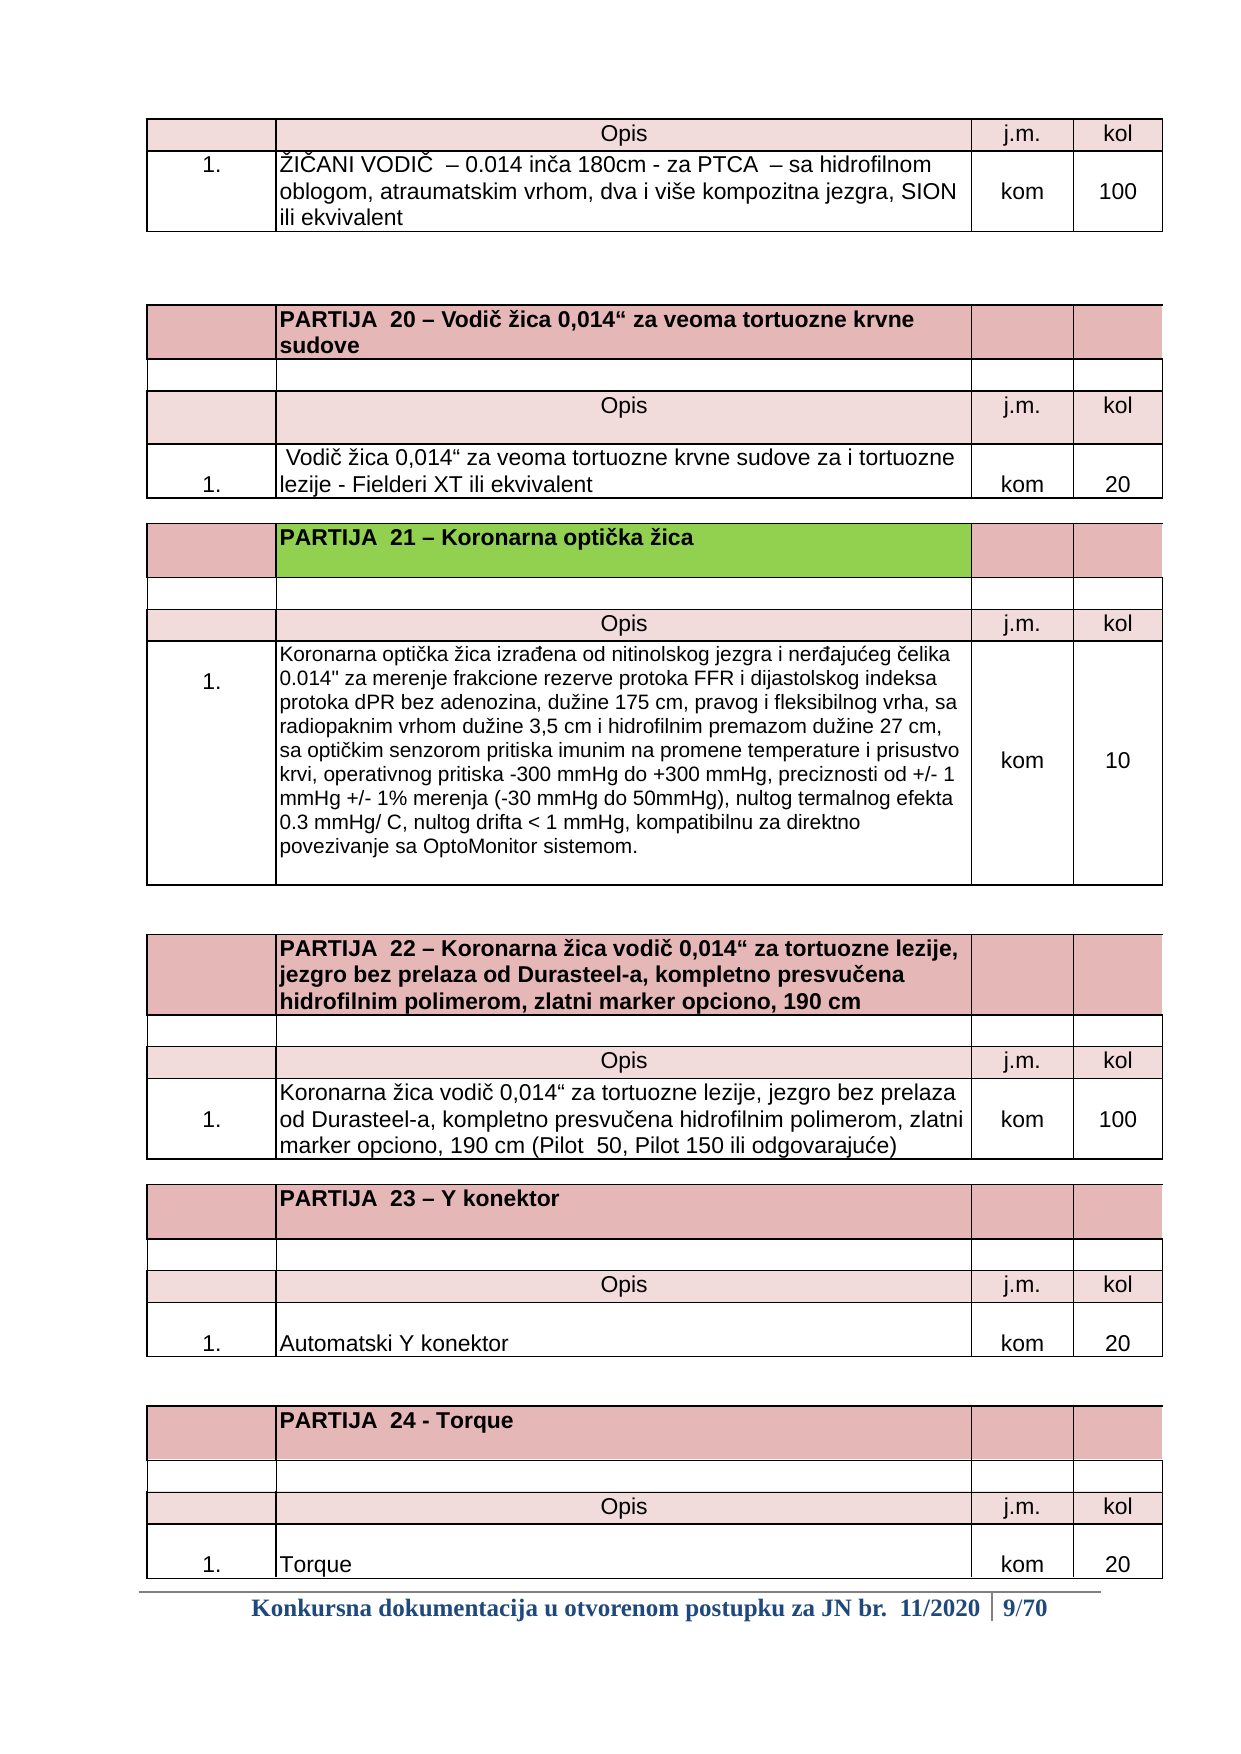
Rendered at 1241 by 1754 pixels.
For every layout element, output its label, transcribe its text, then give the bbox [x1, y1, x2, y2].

table_header PARTIJA 24 - Torque [277, 1407, 971, 1459]
table_cell kol [1074, 610, 1162, 640]
table_cell [148, 578, 276, 609]
table_cell [148, 392, 275, 443]
table_cell 1. [148, 1079, 275, 1158]
table_cell [1074, 1461, 1162, 1491]
table_cell [148, 610, 275, 640]
table_cell Opis [277, 1493, 971, 1523]
table_cell [148, 1461, 276, 1491]
table_header [972, 524, 1073, 577]
table_header [148, 1407, 275, 1459]
table_cell [277, 1240, 971, 1270]
table_cell kom [972, 445, 1073, 497]
table_cell [972, 1461, 1073, 1491]
table_cell Opis [277, 120, 971, 150]
table_cell 10 [1074, 642, 1162, 884]
table_header [1074, 306, 1162, 358]
table_cell Koronarna optička žica izrađena od nitinolskog jezgra i nerđajućeg čelika 0.014" za merenje frakcione rezerve protoka FFR i dijastolskog indeksa protoka dPR bez adenozina, dužine 175 cm, pravog i fleksibilnog vrha, sa radiopaknim vrhom dužine 3,5 cm i hidrofilnim premazom dužine 27 cm, sa optičkim senzorom pritiska imunim na promene temperature i prisustvo krvi, operativnog pritiska -300 mmHg do +300 mmHg, preciznosti od +/- 1 mmHg +/- 1% merenja (-30 mmHg do 50mmHg), nultog termalnog efekta 0.3 mmHg/ C, nultog drifta < 1 mmHg, kompatibilnu za direktno povezivanje sa OptoMonitor sistemom. [277, 642, 971, 884]
table_cell [1074, 578, 1162, 609]
table_header [148, 935, 275, 1014]
table_cell kol [1074, 120, 1162, 150]
table_cell [148, 120, 275, 150]
table_cell [1074, 1016, 1162, 1046]
table_header [972, 306, 1073, 358]
table_cell 20 [1074, 1303, 1162, 1356]
table_cell Torque [277, 1525, 971, 1577]
table_cell 100 [1074, 1079, 1162, 1158]
table_cell 20 [1074, 445, 1162, 497]
table_cell [148, 1493, 275, 1523]
table_cell 1. [148, 152, 275, 231]
table_cell Vodič žica 0,014“ za veoma tortuozne krvne sudove za i tortuozne lezije - Fielderi XT ili ekvivalent [277, 445, 971, 497]
table_cell [148, 1047, 275, 1078]
table_cell kom [972, 152, 1073, 231]
table_cell 1. [148, 1525, 275, 1577]
table_cell [277, 1461, 971, 1491]
table_cell Automatski Y konektor [277, 1303, 971, 1356]
table_cell kom [972, 1079, 1073, 1158]
table_cell kol [1074, 392, 1162, 443]
table_cell [972, 360, 1073, 390]
table_cell ŽIČANI VODIČ – 0.014 inča 180cm - za PTCA – sa hidrofilnom oblogom, atraumatskim vrhom, dva i više kompozitna jezgra, SION ili ekvivalent [277, 152, 971, 231]
table_cell 20 [1074, 1525, 1162, 1577]
table_header PARTIJA 20 – Vodič žica 0,014“ za veoma tortuozne krvne sudove [277, 306, 971, 358]
table_cell kom [972, 1525, 1073, 1577]
table_cell 1. [148, 1303, 275, 1356]
table_cell j.m. [972, 392, 1073, 443]
table_cell Opis [277, 610, 971, 640]
table_header [972, 935, 1073, 1014]
table_cell kol [1074, 1493, 1162, 1523]
table_header [972, 1407, 1073, 1459]
table_cell Opis [277, 392, 971, 443]
table_cell [972, 578, 1073, 609]
table_cell [148, 1240, 276, 1270]
table_header [148, 1185, 275, 1238]
table_cell [277, 1016, 971, 1046]
table_cell j.m. [972, 1047, 1073, 1078]
table_cell kol [1074, 1271, 1162, 1302]
table_cell kom [972, 1303, 1073, 1356]
table_cell kol [1074, 1047, 1162, 1078]
table_cell [277, 578, 971, 609]
table_cell kom [972, 642, 1073, 884]
table_header [1074, 935, 1162, 1014]
table_cell [972, 1016, 1073, 1046]
table_header [972, 1185, 1073, 1238]
table_cell [1074, 360, 1162, 390]
table_header [148, 306, 275, 358]
table_cell [148, 1271, 275, 1302]
table_cell [1074, 1240, 1162, 1270]
table_header [1074, 1185, 1162, 1238]
table_cell [277, 360, 971, 390]
table_cell [972, 1240, 1073, 1270]
table_header PARTIJA 22 – Koronarna žica vodič 0,014“ za tortuozne lezije, jezgro bez prelaza od Durasteel-a, kompletno presvučena hidrofilnim polimerom, zlatni marker opciono, 190 cm [277, 935, 971, 1014]
table_cell Opis [277, 1271, 971, 1302]
table_header [148, 524, 275, 577]
table_cell j.m. [972, 1271, 1073, 1302]
table_cell j.m. [972, 1493, 1073, 1523]
table_cell Opis [277, 1047, 971, 1078]
table_cell [148, 1016, 276, 1046]
table_header [1074, 524, 1162, 577]
table_cell j.m. [972, 610, 1073, 640]
table_cell j.m. [972, 120, 1073, 150]
table_cell [148, 360, 276, 390]
table_header PARTIJA 23 – Y konektor [277, 1185, 971, 1238]
table_header [1074, 1407, 1162, 1459]
table_header PARTIJA 21 – Koronarna optička žica [277, 524, 971, 577]
table_cell 1. [148, 642, 275, 884]
table_cell 100 [1074, 152, 1162, 231]
table_cell 1. [148, 445, 275, 497]
table_cell Koronarna žica vodič 0,014“ za tortuozne lezije, jezgro bez prelaza od Durasteel-a, kompletno presvučena hidrofilnim polimerom, zlatni marker opciono, 190 cm (Pilot 50, Pilot 150 ili odgovarajuće) [277, 1079, 971, 1158]
